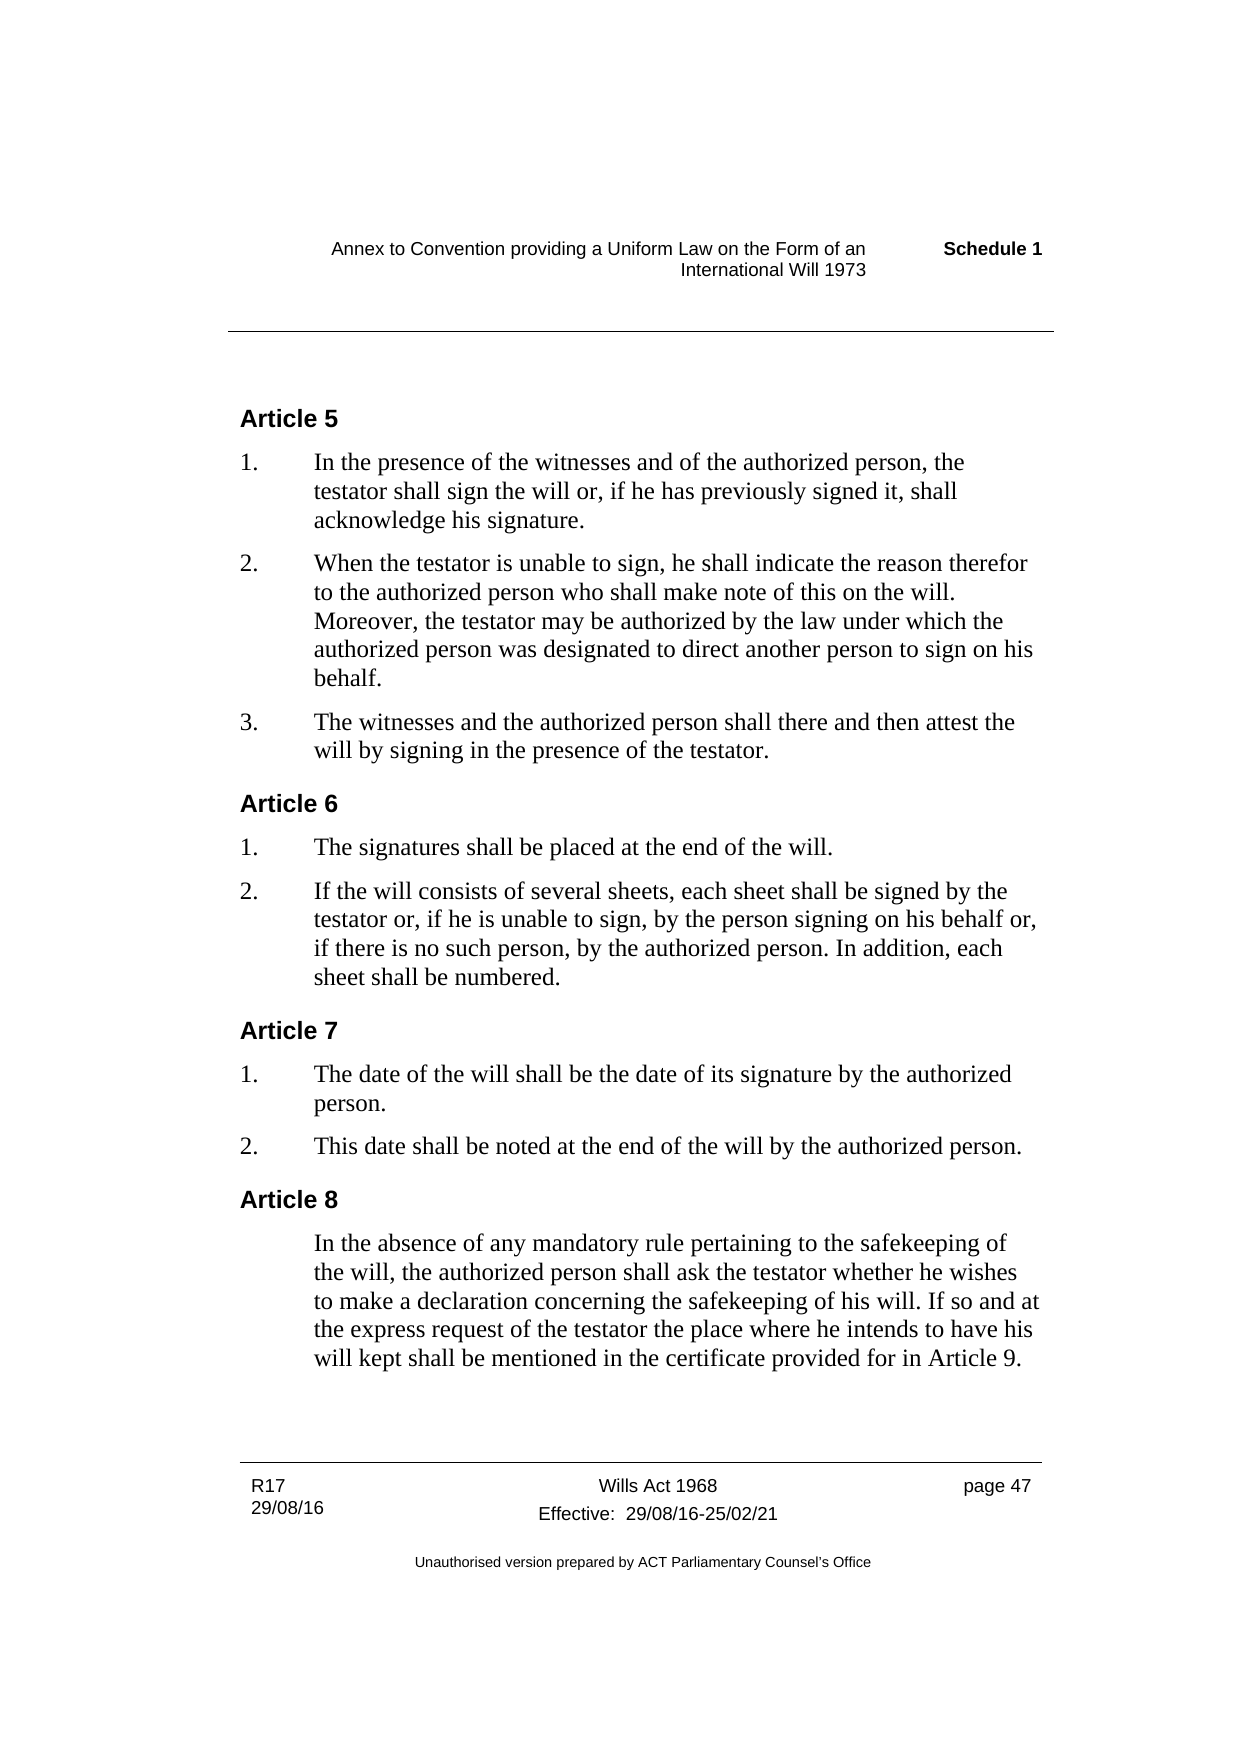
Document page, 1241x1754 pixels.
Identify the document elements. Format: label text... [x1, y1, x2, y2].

text 2. This date shall be noted at the end of the will by the authorized person. [239, 1131, 1042, 1160]
text Article 7 [239, 1016, 1042, 1044]
text 3. The witnesses and the authorized person shall there and then attest the will by signing in the presence of the testator. [239, 707, 1042, 764]
text Article 8 [239, 1185, 1042, 1214]
text Article 5 [239, 404, 1042, 433]
text Article 6 [239, 789, 1042, 818]
text 1. In the presence of the witnesses and of the authorized person, the testator shall sign the will or, if he has previously signed it, shall acknowledge his signature. [239, 447, 1042, 534]
text In the absence of any mandatory rule pertaining to the safekeeping of the will, the authorized person shall ask the testator whether he wishes to make a declaration concerning the safekeeping of his will. If so and at the express request of the testator the place where he intends to have his will kept shall be mentioned in the certificate provided for in Article 9. [239, 1228, 1042, 1372]
text 2. When the testator is unable to sign, he shall indicate the reason therefor to the authorized person who shall make note of this on the will. Moreover, the testator may be authorized by the law under which the authorized person was designated to direct another person to sign on his behalf. [239, 548, 1042, 692]
text 1. The date of the will shall be the date of its signature by the authorized person. [239, 1059, 1042, 1117]
text 1. The signatures shall be placed at the end of the will. [239, 832, 1042, 861]
text 2. If the will consists of several sheets, each sheet shall be signed by the testator or, if he is unable to sign, by the person signing on his behalf or, if there is no such person, by the authorized person. In addition, each sheet shall be numbered. [239, 876, 1042, 991]
